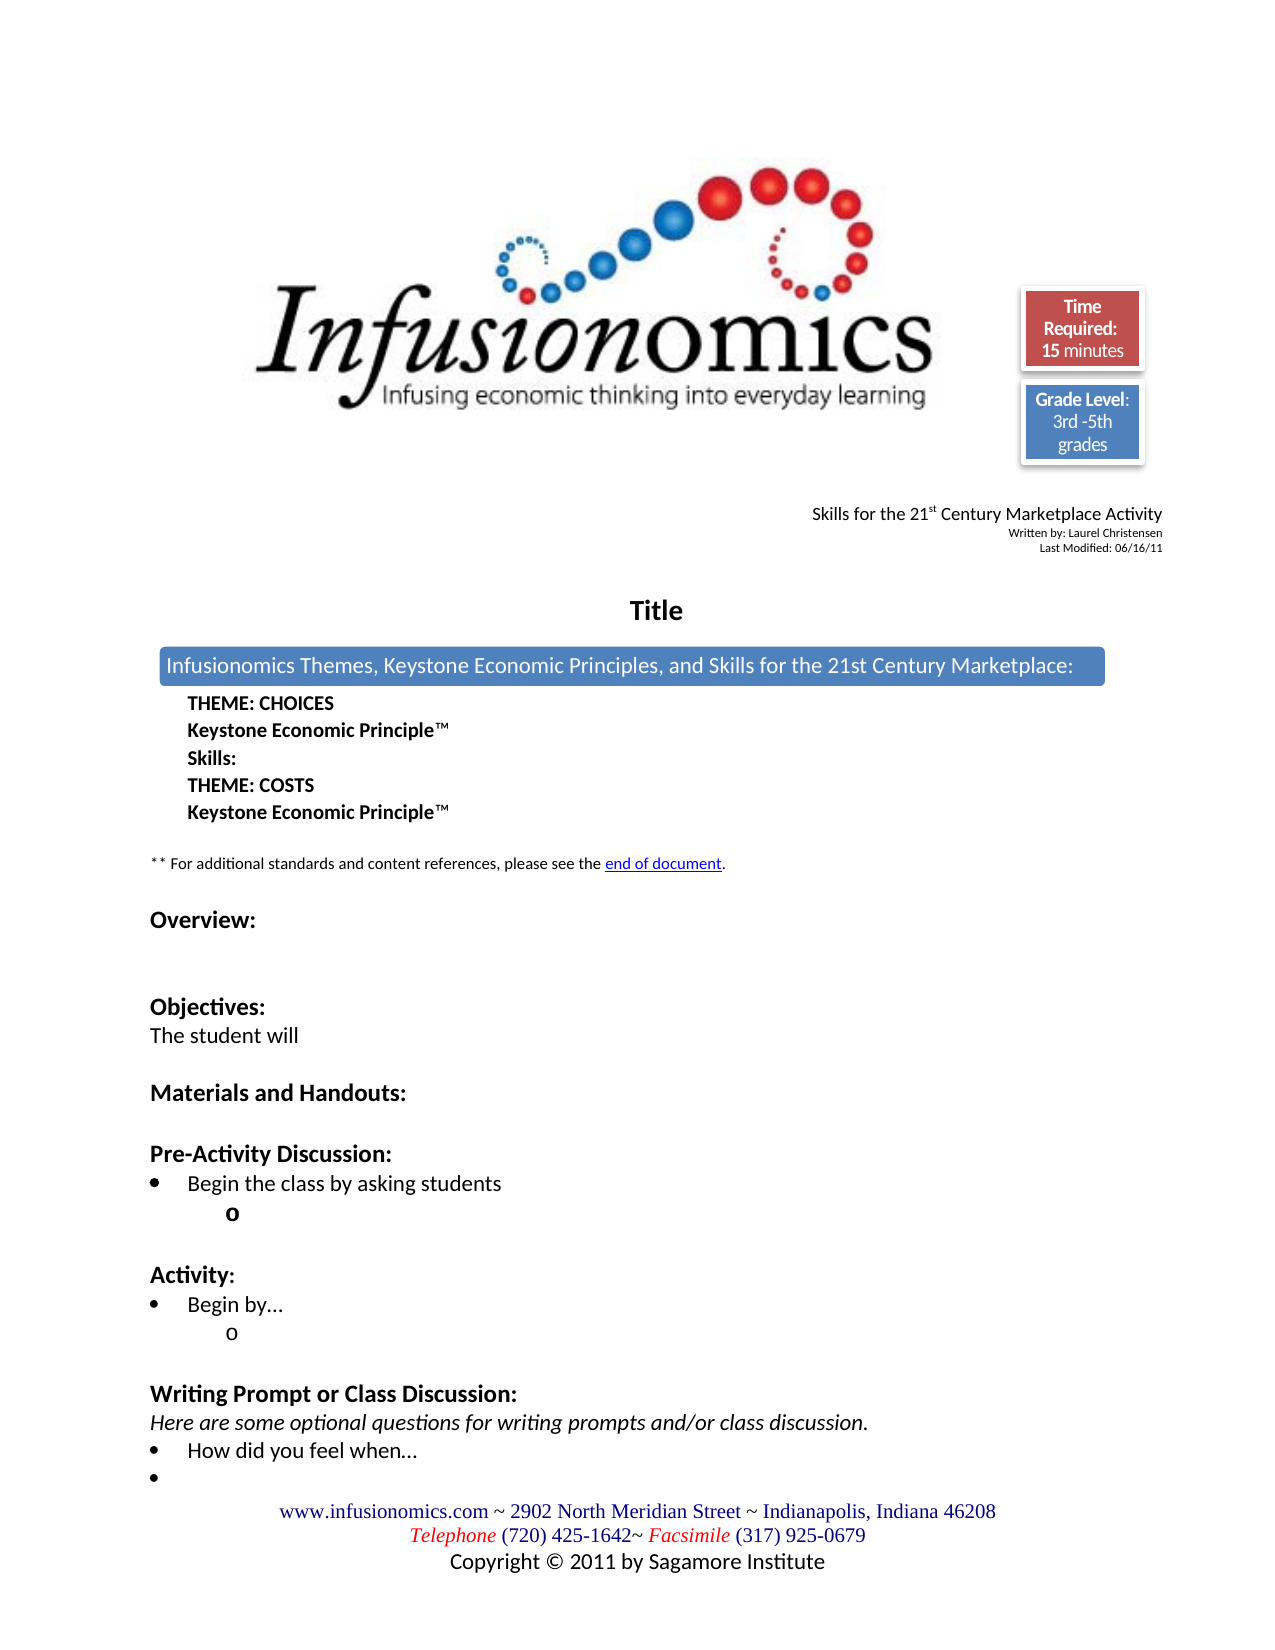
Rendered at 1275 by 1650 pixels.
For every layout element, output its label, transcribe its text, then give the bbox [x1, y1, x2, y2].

text Objectives: The student will [150, 991, 1125, 1049]
text Skills for the 21st Century Marketplace Activity Written by: Laurel Christensen Last Modified: 06/16/11 [150, 502, 1162, 556]
text Pre-Activity Discussion: [150, 1139, 1125, 1169]
text Title [150, 592, 1162, 627]
text Overview: [150, 904, 1125, 963]
text Activity: [150, 1259, 1125, 1290]
list Begin by… [150, 1290, 1125, 1318]
text ** For additional standards and content references, please see the end of document. [150, 854, 1162, 874]
text Writing Prompt or Class Discussion: Here are some optional questions for writing prompts and/or class discussion. [150, 1378, 1125, 1436]
list Begin the class by asking students [150, 1169, 1125, 1197]
list How did you feel when… [150, 1436, 1125, 1464]
text Materials and Handouts: [150, 1078, 1125, 1108]
picture [187, 103, 1004, 480]
